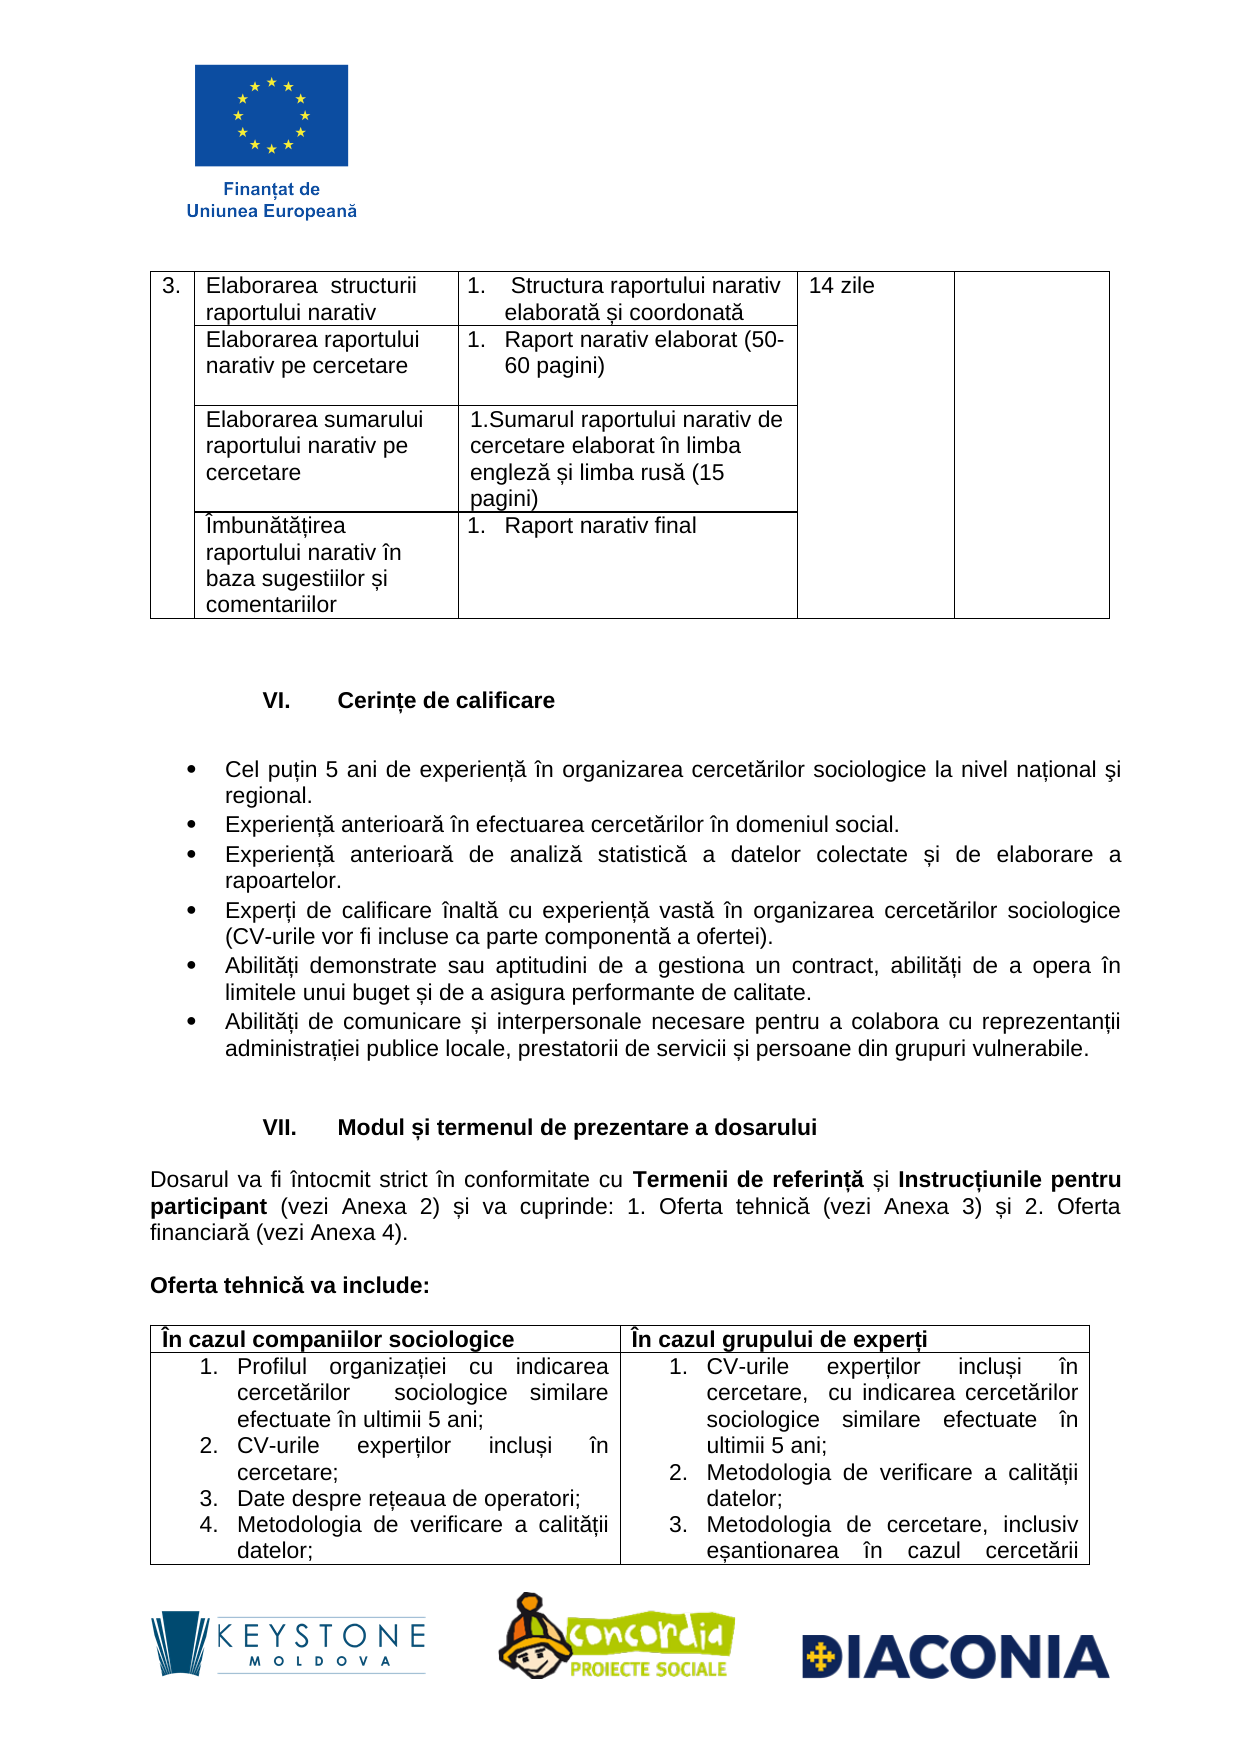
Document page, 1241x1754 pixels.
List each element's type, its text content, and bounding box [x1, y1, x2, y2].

picture [802, 1635, 1110, 1679]
table_cell Raport narativ elaborat (50-60 pagini) [459, 326, 797, 405]
list Experiență anterioară de analiză statistică a datelor colectate și de elaborare a rapoartelor. [187, 841, 1122, 893]
table_cell 3. [151, 272, 194, 618]
table_header În cazul companiilor sociologice [151, 1326, 620, 1352]
list Experți de calificare înaltă cu experiență vastă în organizarea cercetărilor sociologice (CV-urile vor fi incluse ca parte componentă a ofertei). [187, 897, 1122, 949]
table_cell Structura raportului narativ elaborată și coordonată [459, 272, 797, 325]
picture [150, 29, 393, 243]
list Abilități demonstrate sau aptitudini de a gestiona un contract, abilități de a opera în limitele unui buget și de a asigura performante de calitate. [187, 952, 1122, 1005]
list Experiență anterioară în efectuarea cercetărilor în domeniul social. [187, 811, 1122, 838]
table_cell Elaborarea raportului narativ pe cercetare [195, 326, 458, 405]
list Abilități de comunicare și interpersonale necesare pentru a colabora cu reprezentanții administrației publice locale, prestatorii de servicii și persoane din grupuri vulnerabile. [187, 1008, 1122, 1061]
table_cell Elaborarea structurii raportului narativ [195, 272, 458, 325]
table_cell Îmbunătățirea raportului narativ în baza sugestiilor și comentariilor [195, 513, 458, 618]
table_cell Elaborarea sumarului raportului narativ pe cercetare [195, 406, 458, 511]
table_cell 14 zile [798, 272, 954, 618]
list Cerințe de calificare [262, 687, 1122, 713]
picture [150, 1610, 427, 1679]
list Cel puțin 5 ani de experiență în organizarea cercetărilor sociologice la nivel național şi regional. [187, 756, 1122, 808]
list Modul și termenul de prezentare a dosarului [262, 1114, 1122, 1140]
table_header În cazul grupului de experți [621, 1326, 1089, 1352]
table_cell Raport narativ final [459, 513, 797, 618]
text Oferta tehnică va include: [150, 1272, 1122, 1298]
text Dosarul va fi întocmit strict în conformitate cu Termenii de referință și Instrucțiunile pentru participant (vezi Anexa 2) și va cuprinde: 1. Oferta tehnică (vezi Anexa 3) și 2. Oferta financiară (vezi Anexa 4). [150, 1166, 1122, 1246]
table_cell 1.Sumarul raportului narativ de cercetare elaborat în limba engleză și limba rusă (15 pagini) [459, 406, 797, 511]
picture [498, 1592, 736, 1679]
